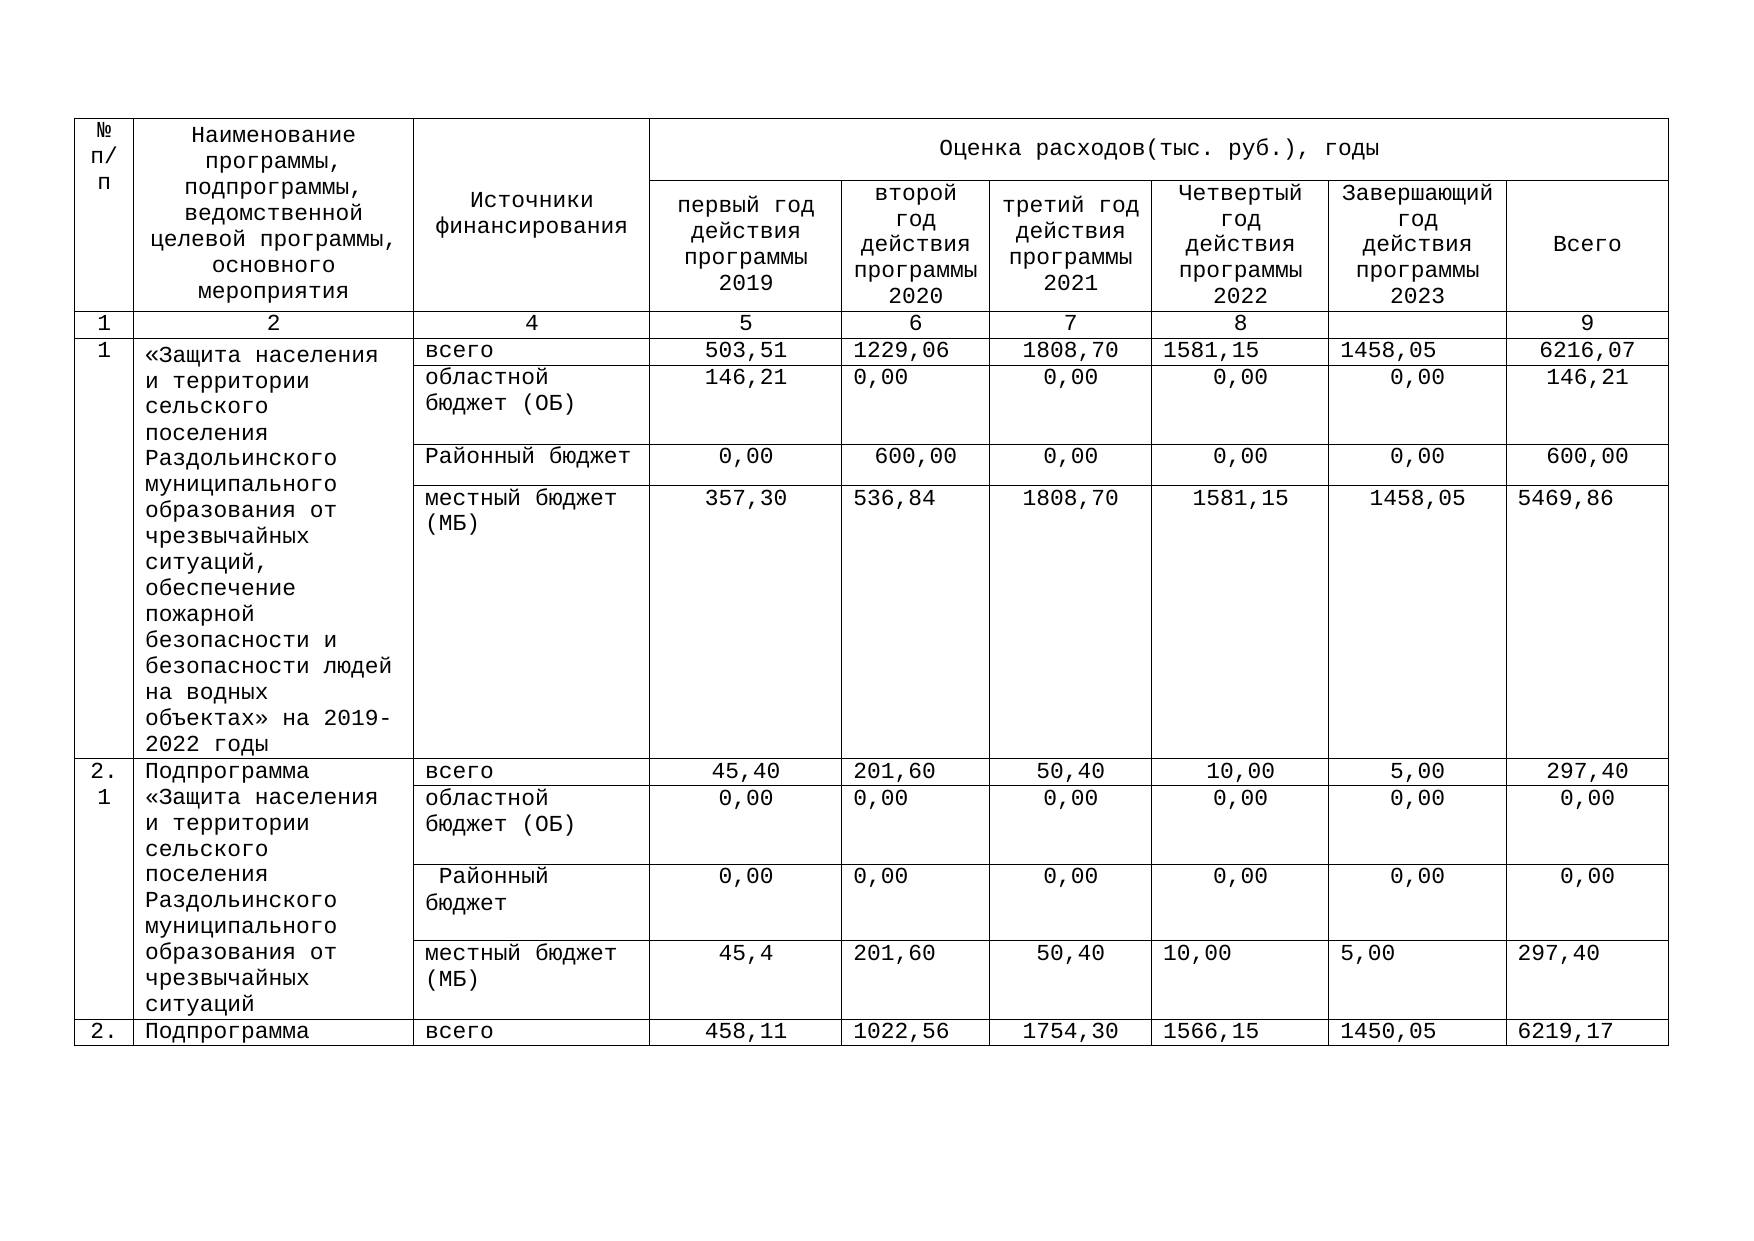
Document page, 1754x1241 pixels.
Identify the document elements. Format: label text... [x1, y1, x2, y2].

table_cell 0,00 [990, 366, 1151, 443]
table_cell 0,00 [650, 786, 841, 864]
table_cell Всего [1507, 181, 1668, 311]
table_cell Районный бюджет [414, 865, 649, 940]
table_cell 146,21 [1507, 366, 1668, 443]
table_cell 45,4 [650, 941, 841, 1018]
table_cell 1808,70 [990, 486, 1151, 758]
table_cell всего [414, 1020, 649, 1045]
table_cell 0,00 [1329, 786, 1506, 864]
table_cell 8 [1152, 312, 1328, 338]
table_cell Подпрограмма «Защита населения и территории сельского поселения Раздольинского муниципального образования от чрезвычайных ситуаций [134, 759, 413, 1018]
table_cell 458,11 [650, 1020, 841, 1045]
table_cell 0,00 [1152, 445, 1328, 485]
table_cell 0,00 [990, 786, 1151, 864]
table_cell 9 [1507, 312, 1668, 338]
table_cell 1581,15 [1152, 486, 1328, 758]
table_cell 0,00 [1329, 366, 1506, 443]
table_header Оценка расходов(тыс. руб.), годы [650, 119, 1668, 180]
table_cell 1229,06 [842, 339, 989, 364]
table_cell 2 [134, 312, 413, 338]
table_cell областной бюджет (ОБ) [414, 786, 649, 864]
table_cell 10,00 [1152, 759, 1328, 785]
table_cell 45,40 [650, 759, 841, 785]
table_cell всего [414, 339, 649, 364]
table_cell 600,00 [1507, 445, 1668, 485]
table_cell 201,60 [842, 941, 989, 1018]
table_cell 5,00 [1329, 941, 1506, 1018]
table_cell 0,00 [842, 366, 989, 443]
table_cell [1329, 312, 1506, 338]
table_cell 2.1 [75, 759, 133, 1018]
table_cell Завершающий год действия программы 2023 [1329, 181, 1506, 311]
table_cell 1458,05 [1329, 486, 1506, 758]
table_cell всего [414, 759, 649, 785]
table_cell 1581,15 [1152, 339, 1328, 364]
table_cell 1754,30 [990, 1020, 1151, 1045]
table_cell 5 [650, 312, 841, 338]
table_cell 1 [75, 339, 133, 758]
table_cell местный бюджет (МБ) [414, 941, 649, 1018]
table_cell 1022,56 [842, 1020, 989, 1045]
table_cell 4 [414, 312, 649, 338]
table_cell 6216,07 [1507, 339, 1668, 364]
table_cell третий год действия программы 2021 [990, 181, 1151, 311]
table_cell 0,00 [990, 865, 1151, 940]
table_cell 5469,86 [1507, 486, 1668, 758]
table_cell 0,00 [1507, 786, 1668, 864]
table_cell 0,00 [990, 445, 1151, 485]
table_cell 1458,05 [1329, 339, 1506, 364]
table_cell первый год действия программы 2019 [650, 181, 841, 311]
table_cell 0,00 [1152, 786, 1328, 864]
table_cell 6219,17 [1507, 1020, 1668, 1045]
table_cell 0,00 [650, 445, 841, 485]
table_header Наименование программы, подпрограммы, ведомственной целевой программы, основного мероприятия [134, 119, 413, 311]
table_cell 1450,05 [1329, 1020, 1506, 1045]
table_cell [134, 1020, 413, 1045]
table_cell второй год действия программы 2020 [842, 181, 989, 311]
table_cell 297,40 [1507, 941, 1668, 1018]
table_cell областной бюджет (ОБ) [414, 366, 649, 443]
table_cell 50,40 [990, 759, 1151, 785]
table_cell 1 [75, 312, 133, 338]
table_cell 146,21 [650, 366, 841, 443]
table_cell 503,51 [650, 339, 841, 364]
table_cell 0,00 [650, 865, 841, 940]
table_cell 0,00 [1507, 865, 1668, 940]
table_cell 0,00 [842, 786, 989, 864]
table_cell 0,00 [1152, 366, 1328, 443]
table_header № п/п [75, 119, 133, 311]
table_cell 50,40 [990, 941, 1151, 1018]
table_cell 6 [842, 312, 989, 338]
table_cell «Защита населения и территории сельского поселения Раздольинского муниципального образования от чрезвычайных ситуаций, обеспечение пожарной безопасности и безопасности людей на водных объектах» на 2019-2022 годы [134, 339, 413, 758]
table_cell 0,00 [1152, 865, 1328, 940]
table_cell 536,84 [842, 486, 989, 758]
table_cell Районный бюджет [414, 445, 649, 485]
table_cell 0,00 [1329, 445, 1506, 485]
table_cell местный бюджет (МБ) [414, 486, 649, 758]
table_cell 600,00 [842, 445, 989, 485]
table_cell 297,40 [1507, 759, 1668, 785]
table_cell 1566,15 [1152, 1020, 1328, 1045]
table_cell 0,00 [842, 865, 989, 940]
table_cell 5,00 [1329, 759, 1506, 785]
table_header Источники финансирования [414, 119, 649, 311]
table_cell 201,60 [842, 759, 989, 785]
table_cell 7 [990, 312, 1151, 338]
table_cell 0,00 [1329, 865, 1506, 940]
table_cell Четвертый год действия программы 2022 [1152, 181, 1328, 311]
table_cell 357,30 [650, 486, 841, 758]
table_cell 10,00 [1152, 941, 1328, 1018]
table_cell 2.2 [75, 1020, 133, 1045]
table_cell 1808,70 [990, 339, 1151, 364]
